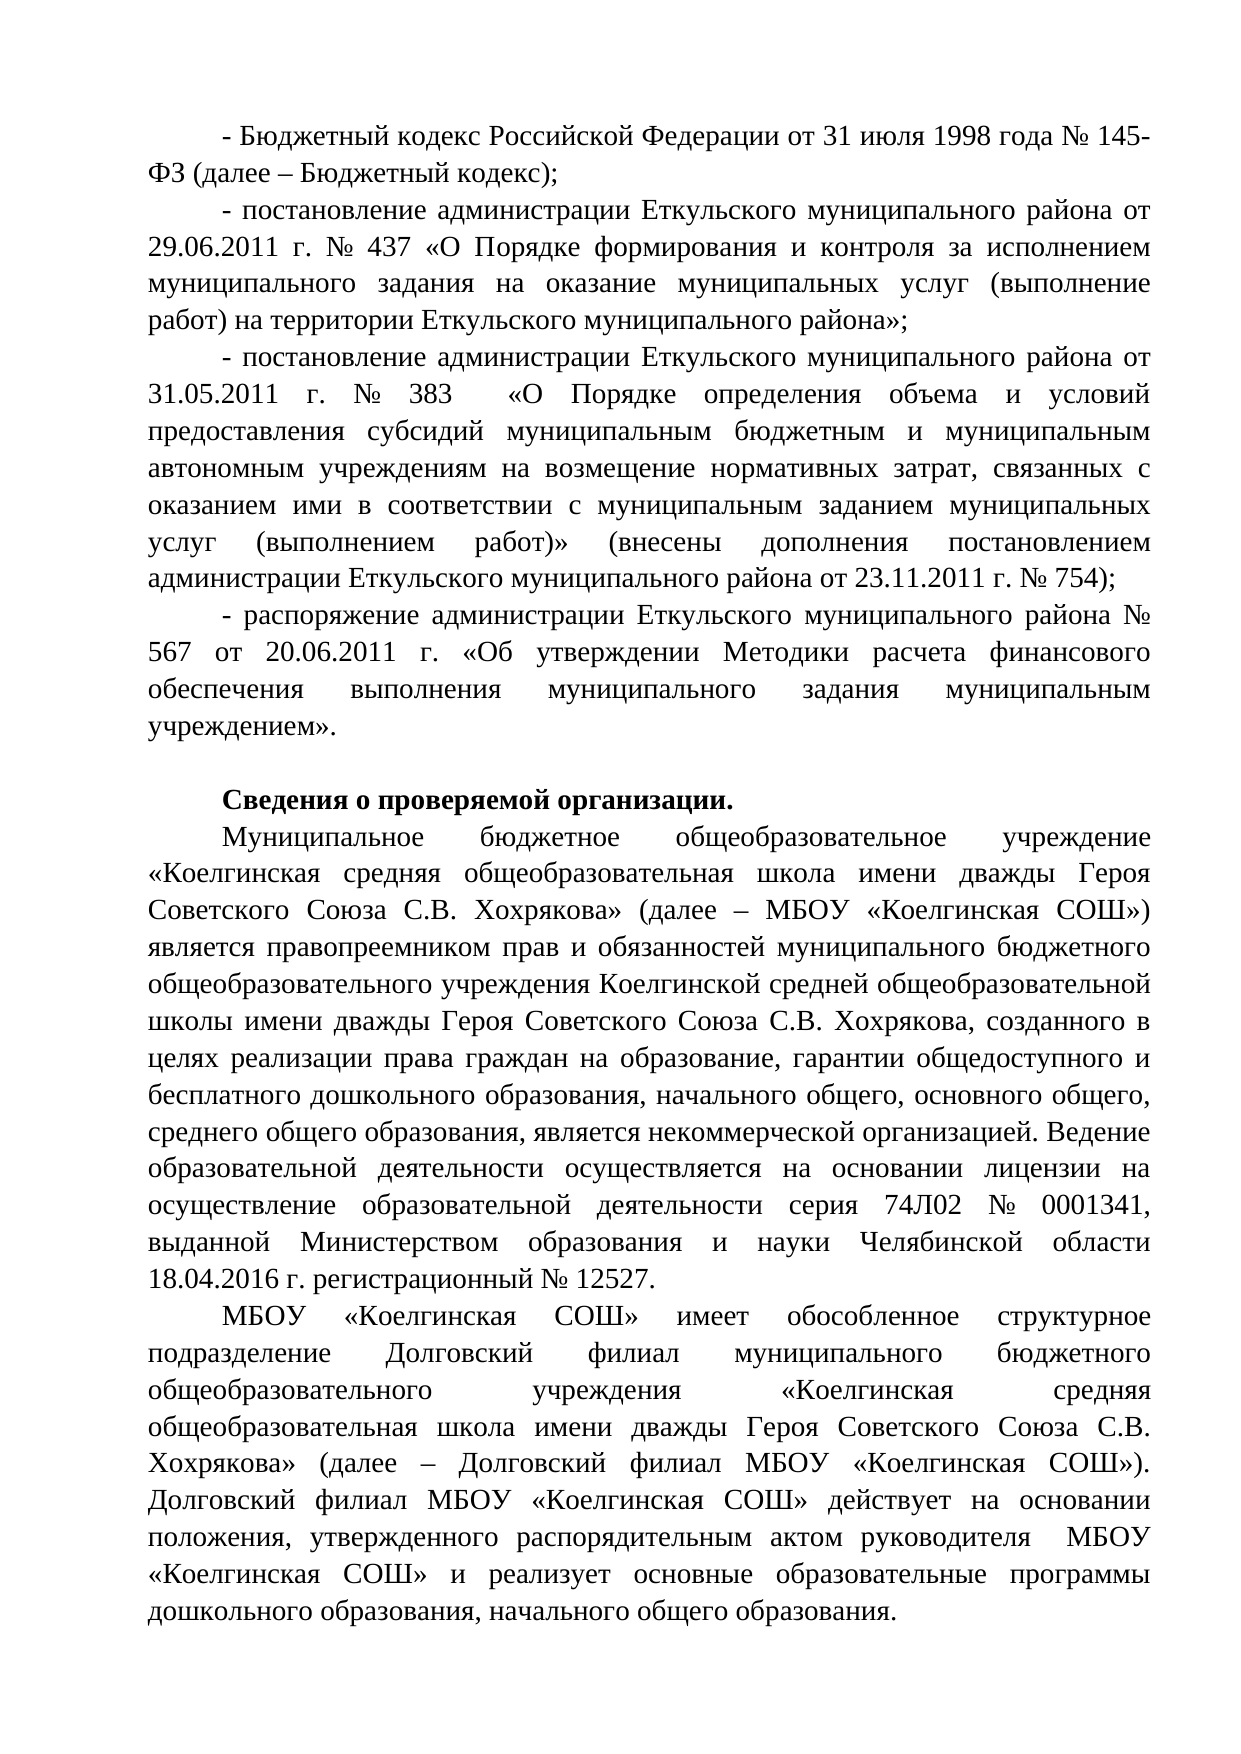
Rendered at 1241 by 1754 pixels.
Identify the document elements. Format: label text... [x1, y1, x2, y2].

text МБОУ «Коелгинская СОШ» имеет обособленное структурное подразделение Долговский филиал муниципального бюджетного общеобразовательного учреждения «Коелгинская средняя общеобразовательная школа имени дважды Героя Советского Союза С.В. Хохрякова» (далее – Долговский филиал МБОУ «Коелгинская СОШ»). Долговский филиал МБОУ «Коелгинская СОШ» действует на основании положения, утвержденного распорядительным актом руководителя МБОУ «Коелгинская СОШ» и реализует основные образовательные программы дошкольного образования, начального общего образования. [148, 1298, 1152, 1627]
text Муниципальное бюджетное общеобразовательное учреждение «Коелгинская средняя общеобразовательная школа имени дважды Героя Советского Союза С.В. Хохрякова» (далее – МБОУ «Коелгинская СОШ») является правопреемником прав и обязанностей муниципального бюджетного общеобразовательного учреждения Коелгинской средней общеобразовательной школы имени дважды Героя Советского Союза С.В. Хохрякова, созданного в целях реализации права граждан на образование, гарантии общедоступного и бесплатного дошкольного образования, начального общего, основного общего, среднего общего образования, является некоммерческой организацией. Ведение образовательной деятельности осуществляется на основании лицензии на осуществление образовательной деятельности серия 74Л02 № 0001341, выданной Министерством образования и науки Челябинской области 18.04.2016 г. регистрационный № 12527. [148, 819, 1152, 1295]
text - постановление администрации Еткульского муниципального района от 29.06.2011 г. № 437 «О Порядке формирования и контроля за исполнением муниципального задания на оказание муниципальных услуг (выполнение работ) на территории Еткульского муниципального района»; [148, 192, 1152, 336]
text - Бюджетный кодекс Российской Федерации от 31 июля 1998 года № 145-ФЗ (далее – Бюджетный кодекс); [148, 118, 1152, 188]
text - распоряжение администрации Еткульского муниципального района № 567 от 20.06.2011 г. «Об утверждении Методики расчета финансового обеспечения выполнения муниципального задания муниципальным учреждением». [148, 597, 1152, 742]
text - постановление администрации Еткульского муниципального района от 31.05.2011 г. № 383 «О Порядке определения объема и условий предоставления субсидий муниципальным бюджетным и муниципальным автономным учреждениям на возмещение нормативных затрат, связанных с оказанием ими в соответствии с муниципальным заданием муниципальных услуг (выполнением работ)» (внесены дополнения постановлением администрации Еткульского муниципального района от 23.11.2011 г. № 754); [148, 339, 1152, 594]
text Сведения о проверяемой организации. [148, 782, 1152, 815]
